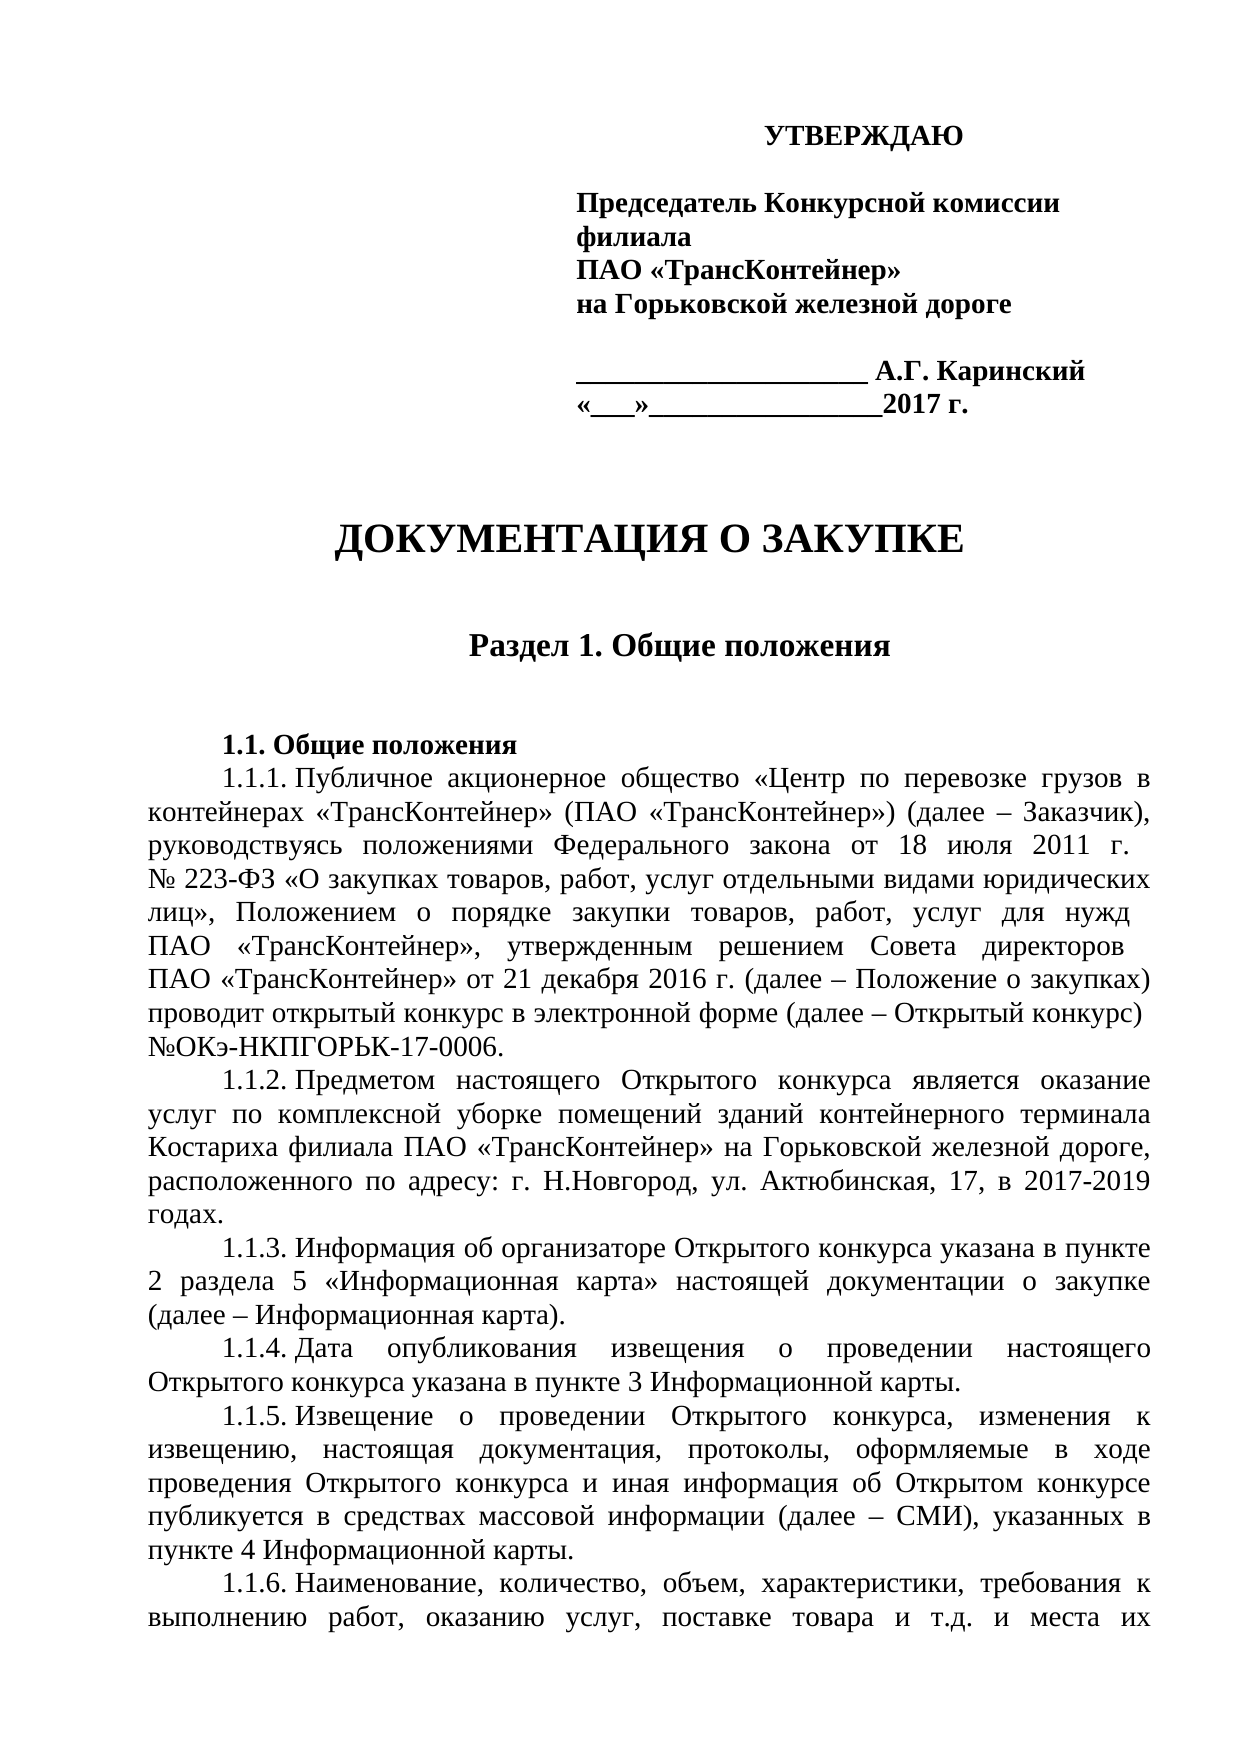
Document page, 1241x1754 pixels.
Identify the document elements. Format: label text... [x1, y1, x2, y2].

text «___»________________2017 г. [576, 386, 1152, 420]
list Информация об организаторе Открытого конкурса указана в пункте 2 раздела 5 «Информационная карта» настоящей документации о закупке (далее – Информационная карта). [148, 1230, 1152, 1331]
text ДОКУМЕНТАЦИЯ О ЗАКУПКЕ [148, 514, 1152, 562]
text ПАО «ТрансКонтейнер» [576, 252, 1152, 286]
text ____________________ А.Г. Каринский [576, 353, 1152, 386]
list Дата опубликования извещения о проведении настоящего Открытого конкурса указана в пункте 3 Информационной карты. [148, 1331, 1152, 1398]
subtitle 1.1. Общие положения [148, 727, 1152, 760]
text УТВЕРЖДАЮ [576, 118, 1152, 152]
text Председатель Конкурсной комиссии филиала [576, 185, 1152, 252]
text Раздел 1. Общие положения [208, 625, 1152, 663]
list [148, 1565, 1152, 1632]
list Публичное акционерное общество «Центр по перевозке грузов в контейнерах «ТрансКонтейнер» (ПАО «ТрансКонтейнер») (далее – Заказчик), руководствуясь положениями Федерального закона от 18 июля 2011 г. № 223-ФЗ «О закупках товаров, работ, услуг отдельными видами юридических лиц», Положением о порядке закупки товаров, работ, услуг для нужд ПАО «ТрансКонтейнер», утвержденным решением Совета директоров ПАО «ТрансКонтейнер» от 21 декабря 2016 г. (далее – Положение о закупках) проводит открытый конкурс в электронной форме (далее – Открытый конкурс) №ОКэ-НКПГОРЬК-17-0006. [148, 760, 1152, 1062]
list Предметом настоящего Открытого конкурса является оказание услуг по комплексной уборке помещений зданий контейнерного терминала Костариха филиала ПАО «ТрансКонтейнер» на Горьковской железной дороге, расположенного по адресу: г. Н.Новгород, ул. Актюбинская, 17, в 2017-2019 годах. [148, 1062, 1152, 1230]
list Извещение о проведении Открытого конкурса, изменения к извещению, настоящая документация, протоколы, оформляемые в ходе проведения Открытого конкурса и иная информация об Открытом конкурсе публикуется в средствах массовой информации (далее – СМИ), указанных в пункте 4 Информационной карты. [148, 1398, 1152, 1565]
text на Горьковской железной дороге [576, 286, 1152, 319]
